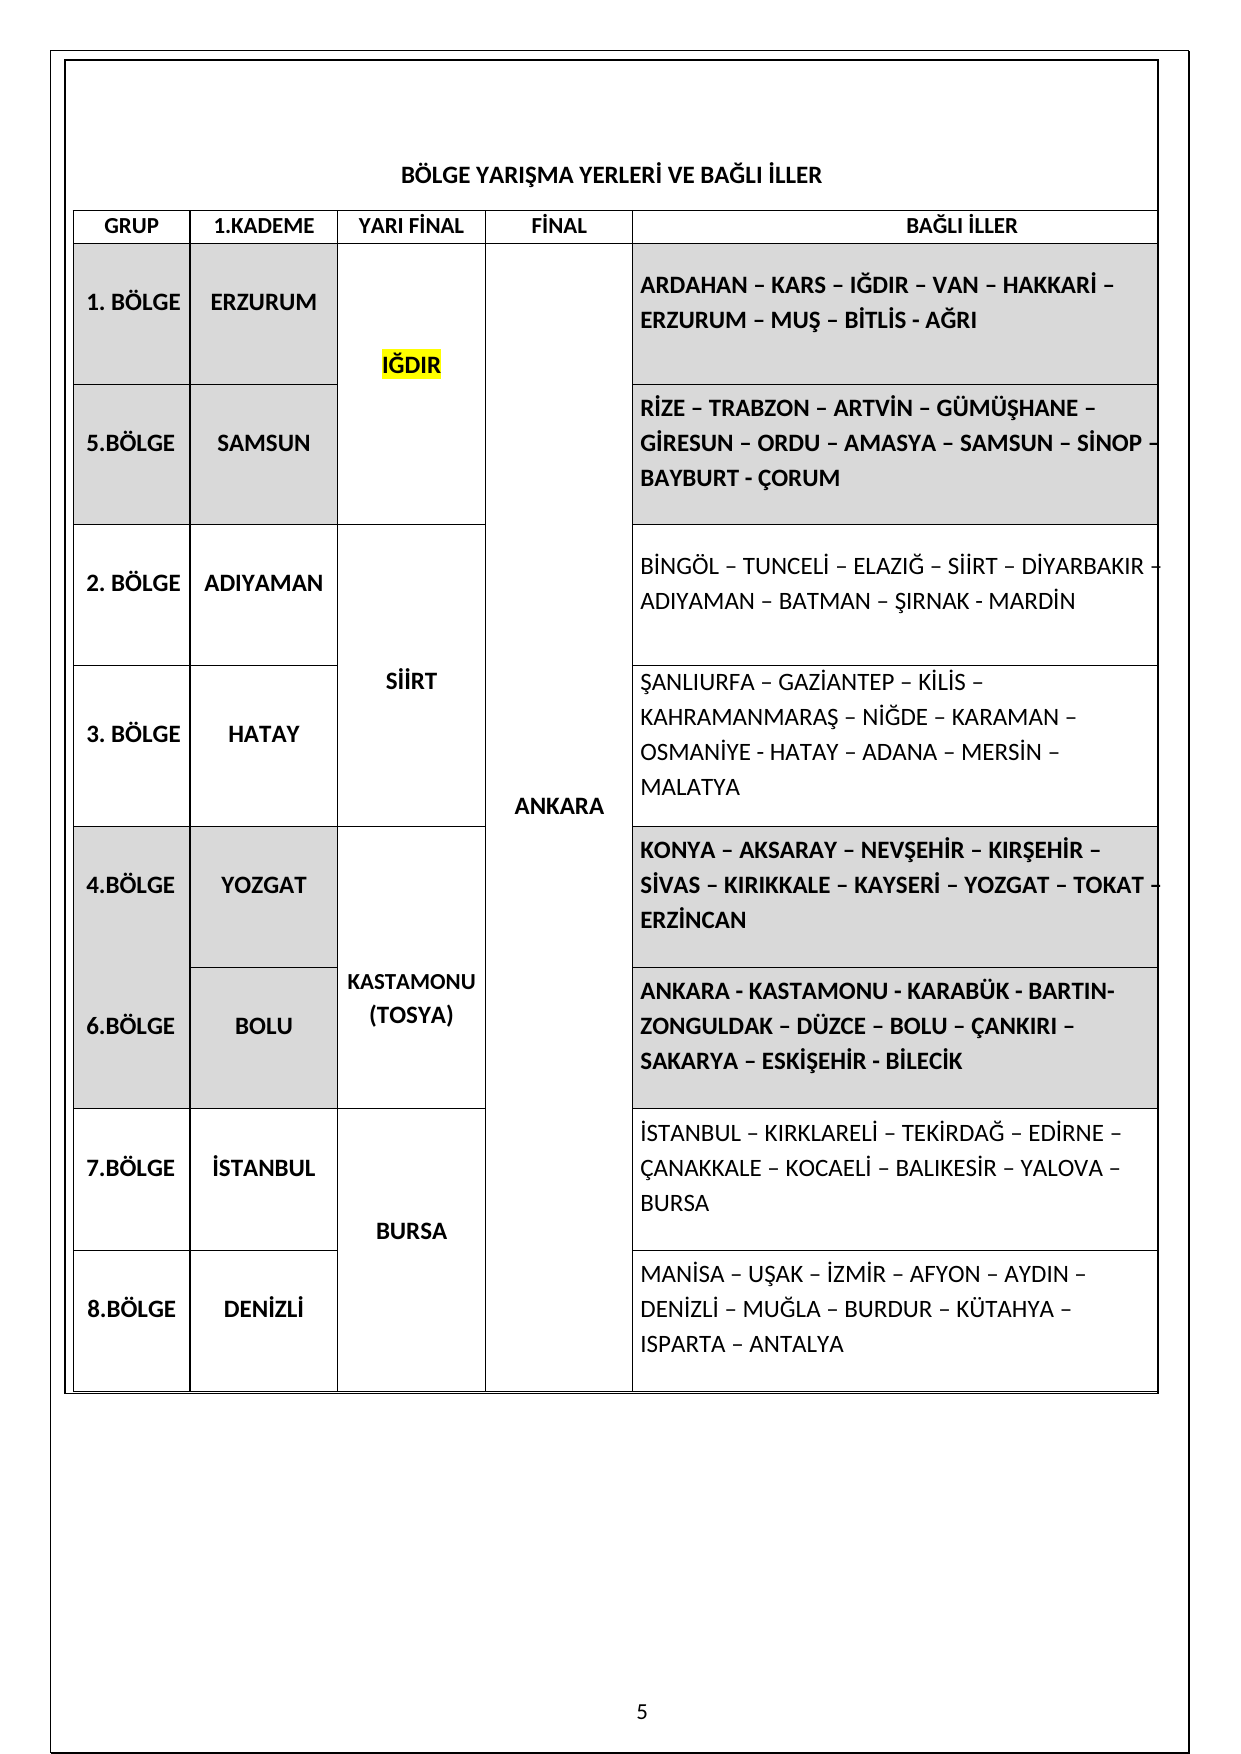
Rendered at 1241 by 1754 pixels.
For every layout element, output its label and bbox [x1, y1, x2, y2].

table_cell [66, 61, 1157, 1392]
